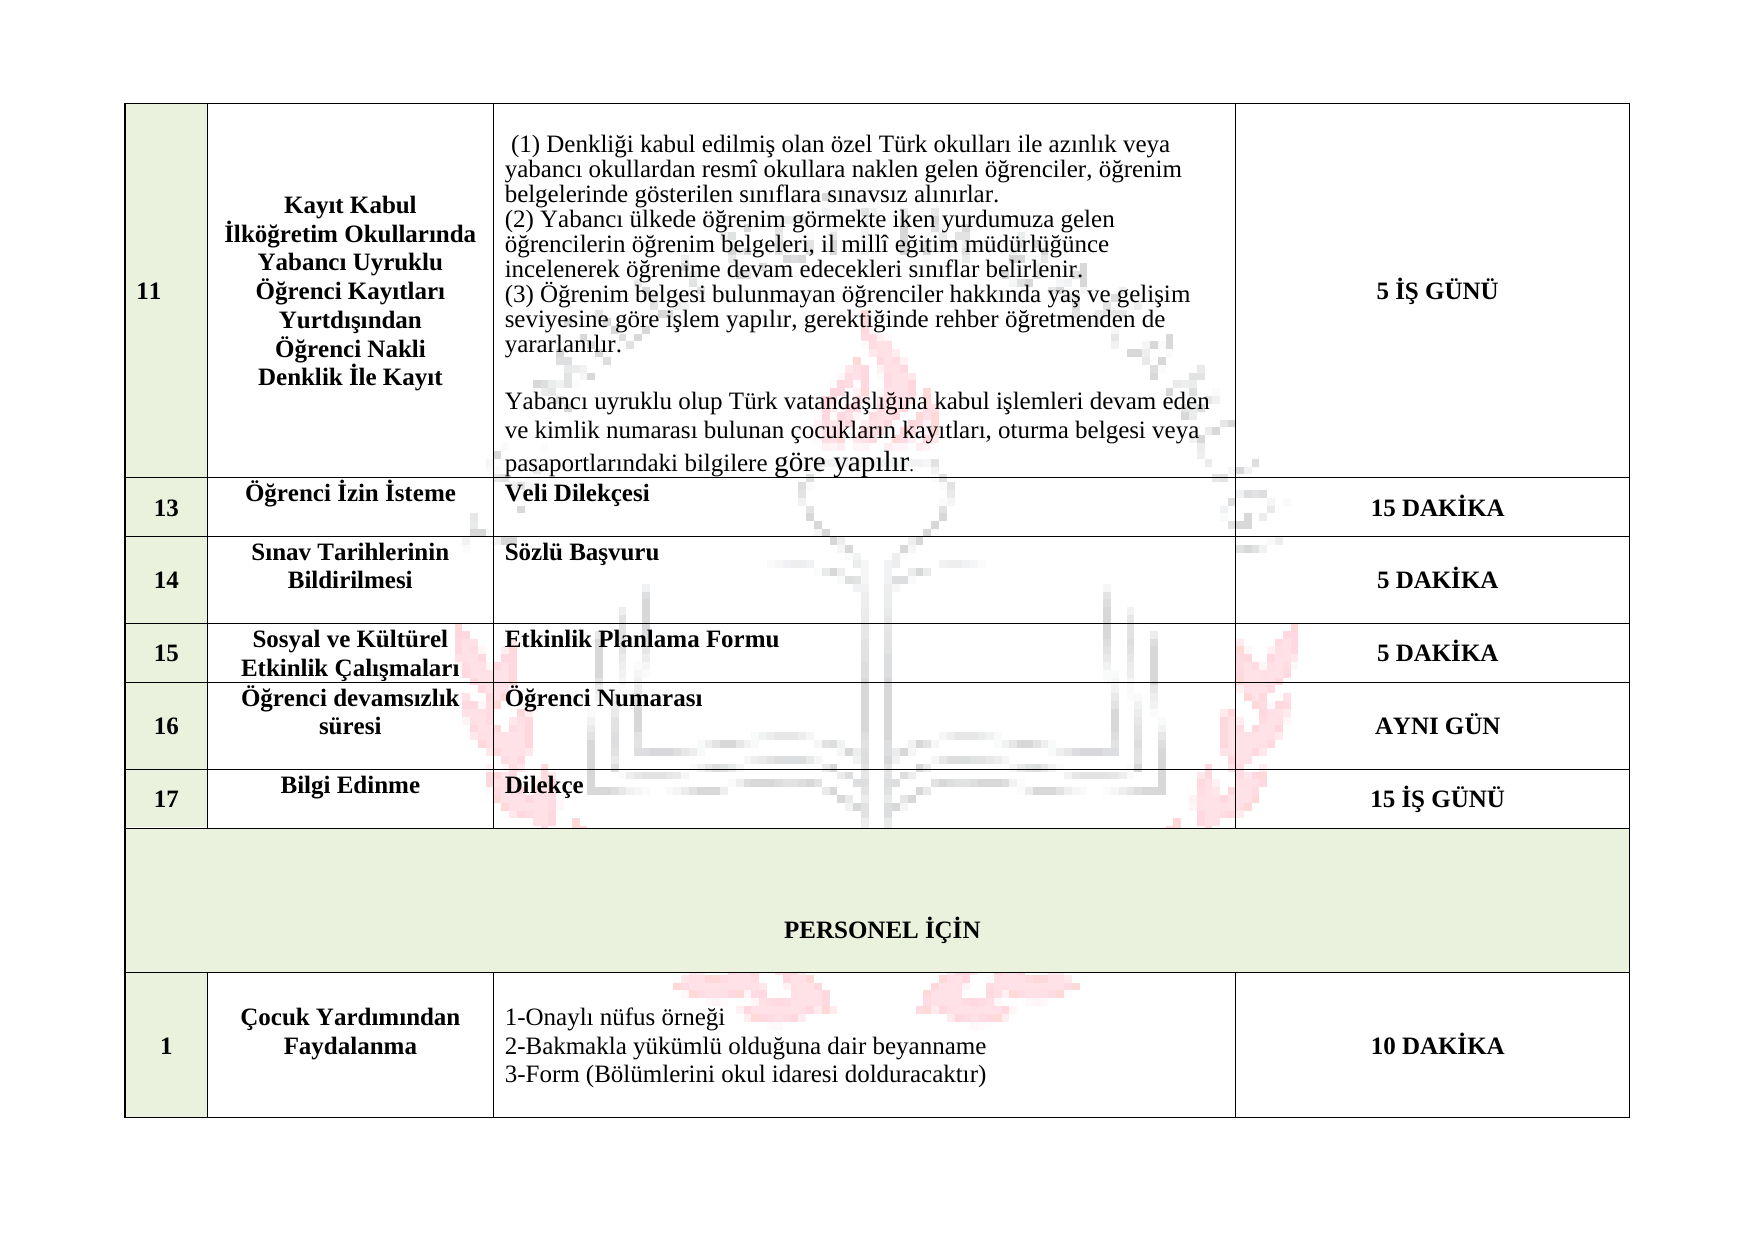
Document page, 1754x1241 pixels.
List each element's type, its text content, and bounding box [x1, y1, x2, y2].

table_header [494, 104, 1235, 477]
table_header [1236, 104, 1629, 477]
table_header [208, 973, 493, 1117]
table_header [1236, 973, 1629, 1117]
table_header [208, 104, 493, 477]
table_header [494, 973, 1235, 1117]
